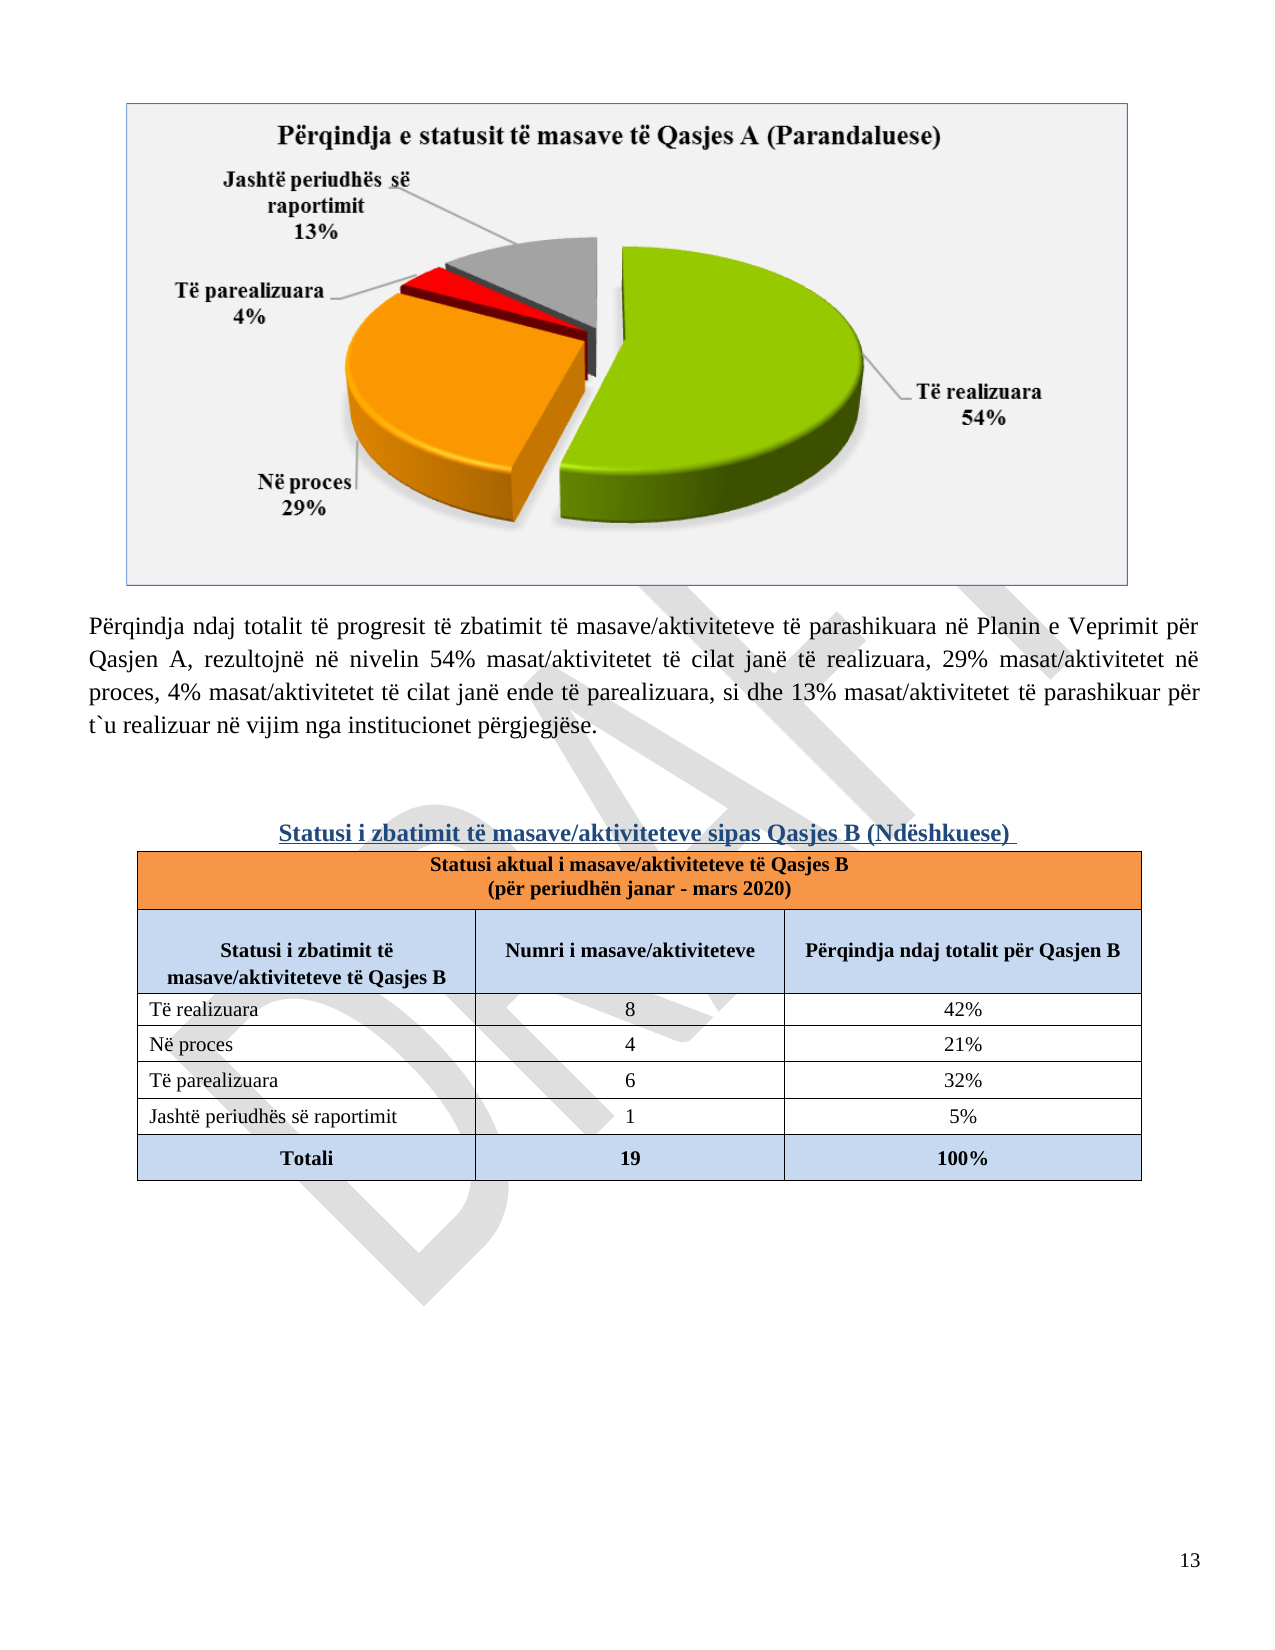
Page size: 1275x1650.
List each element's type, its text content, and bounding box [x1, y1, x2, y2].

table_cell 32% [785, 1062, 1141, 1098]
text Statusi i zbatimit të masave/aktiviteteve sipas Qasjes B (Ndëshkuese) [89, 818, 1200, 847]
picture [126, 103, 1128, 586]
table_cell Përqindja ndaj totalit për Qasjen B [785, 910, 1141, 993]
table_cell 21% [785, 1026, 1141, 1061]
table_cell Statusi i zbatimit të masave/aktiviteteve të Qasjes B [138, 910, 475, 993]
text Përqindja ndaj totalit të progresit të zbatimit të masave/aktiviteteve të parashikuara në Planin e Veprimit për Qasjen A, rezultojnë në nivelin 54% masat/aktivitetet të cilat janë të realizuara, 29% masat/aktivitetet në proces, 4% masat/aktivitetet të cilat janë ende të parealizuara, si dhe 13% masat/aktivitetet të parashikuar për t`u realizuar në vijim nga institucionet përgjegjëse. [89, 611, 1200, 739]
table_cell Numri i masave/aktiviteteve [476, 910, 784, 993]
table_cell Totali [138, 1135, 475, 1180]
table_cell 42% [785, 994, 1141, 1025]
table_cell Jashtë periudhës së raportimit [138, 1099, 475, 1134]
table_cell 4 [476, 1026, 784, 1061]
table_cell 100% [785, 1135, 1141, 1180]
table_cell Në proces [138, 1026, 475, 1061]
table_cell 19 [476, 1135, 784, 1180]
table_cell 1 [476, 1099, 784, 1134]
table_header Statusi aktual i masave/aktiviteteve të Qasjes B (për periudhën janar - mars 2020) [138, 852, 1141, 909]
table_cell Të parealizuara [138, 1062, 475, 1098]
table_cell 8 [476, 994, 784, 1025]
table_cell Të realizuara [138, 994, 475, 1025]
table_cell 6 [476, 1062, 784, 1098]
table_cell 5% [785, 1099, 1141, 1134]
